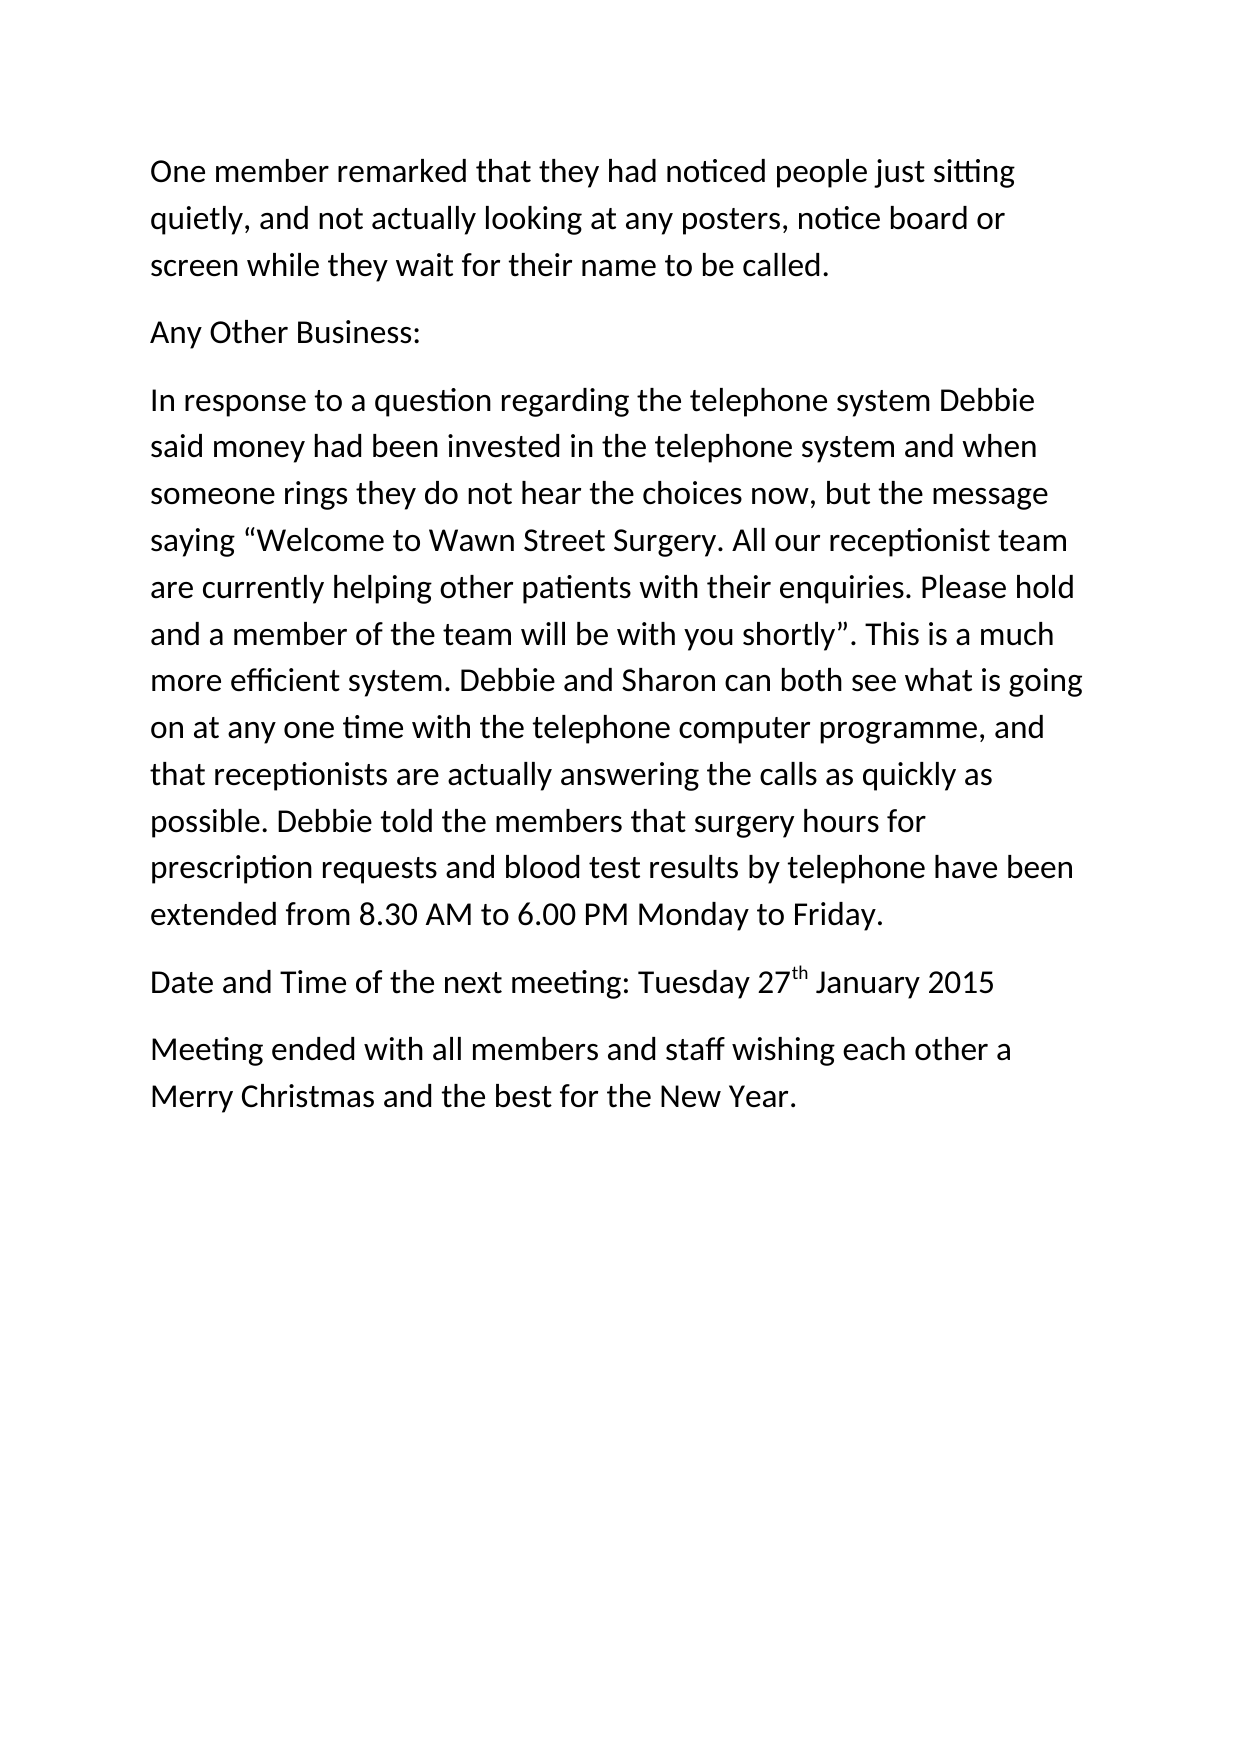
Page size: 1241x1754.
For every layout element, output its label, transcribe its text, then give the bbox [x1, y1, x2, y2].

text Meeting ended with all members and staff wishing each other a Merry Christmas and the best for the New Year. [150, 1028, 1090, 1116]
text In response to a question regarding the telephone system Debbie said money had been invested in the telephone system and when someone rings they do not hear the choices now, but the message saying “Welcome to Wawn Street Surgery. All our receptionist team are currently helping other patients with their enquiries. Please hold and a member of the team will be with you shortly”. This is a much more efficient system. Debbie and Sharon can both see what is going on at any one time with the telephone computer programme, and that receptionists are actually answering the calls as quickly as possible. Debbie told the members that surgery hours for prescription requests and blood test results by telephone have been extended from 8.30 AM to 6.00 PM Monday to Friday. [150, 379, 1090, 934]
text One member remarked that they had noticed people just sitting quietly, and not actually looking at any posters, notice board or screen while they wait for their name to be called. [150, 150, 1090, 284]
text Any Other Business: [150, 311, 1090, 352]
text Date and Time of the next meeting: Tuesday 27th January 2015 [150, 961, 1090, 1002]
